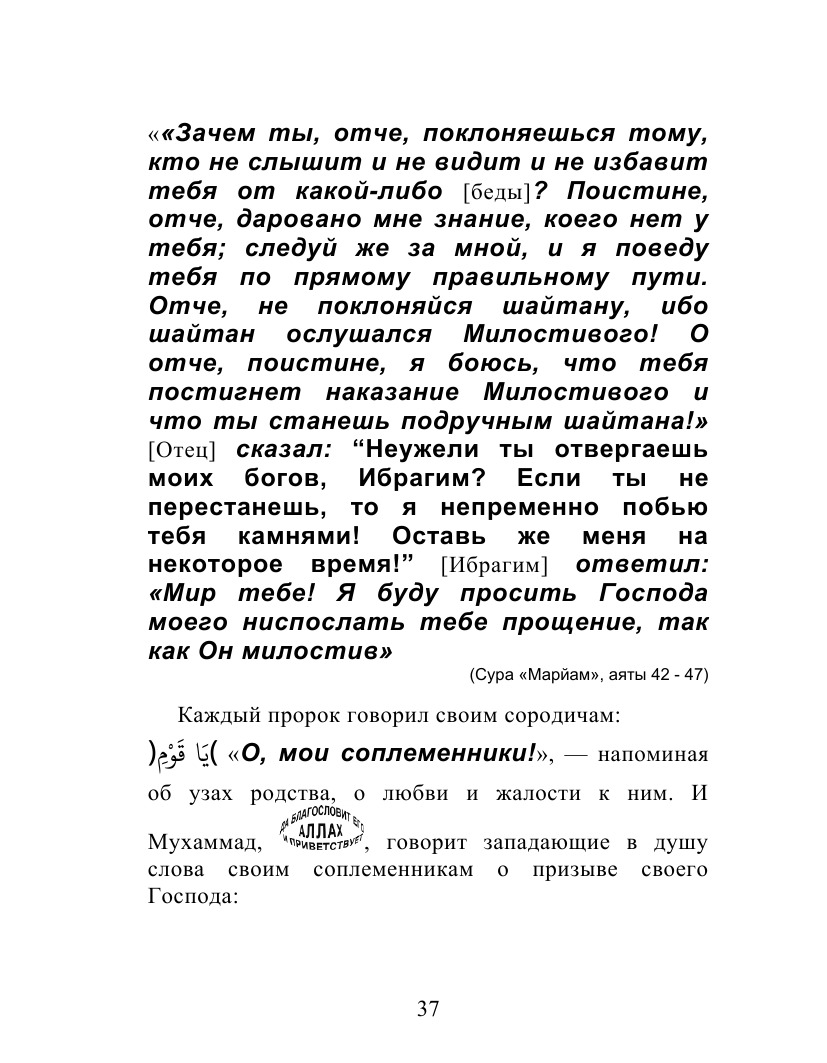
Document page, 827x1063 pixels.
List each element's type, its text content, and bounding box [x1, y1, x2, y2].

text Каждый пророк говорил своим сородичам: [148, 700, 709, 727]
picture [279, 805, 364, 850]
text ««Зачем ты, отче, поклоняешься тому, кто не слышит и не видит и не избавит тебя от какой-либо [беды]? Поистине, отче, даровано мне знание, коего нет у тебя; следуй же за мной, и я поведу тебя по прямому правильному пути. Отче, не поклоняйся шайтану, ибо шайтан ослушался Милостивого! О отче, поистине, я боюсь, что тебя постигнет наказание Милостивого и что ты станешь подручным шайтана!» [Отец] сказал: “Неужели ты отвергаешь моих богов, Ибрагим? Если ты не перестанешь, то я непременно побью тебя камнями! Оставь же меня на некоторое время!” [Ибрагим] ответил: «Мир тебе! Я буду просить Господа моего ниспослать тебе прощение, так как Он милостив» [148, 118, 709, 664]
text (Сура «Марйам», аяты 42 - 47) [148, 664, 709, 700]
text ﴿يَا قَوْمِ﴾ «О, мои соплеменники!», — напоминая об узах родства, о любви и жалости к ним. И Мухаммад, , говорит западающие в душу слова своим соплеменникам о призыве своего Господа: [148, 727, 709, 909]
